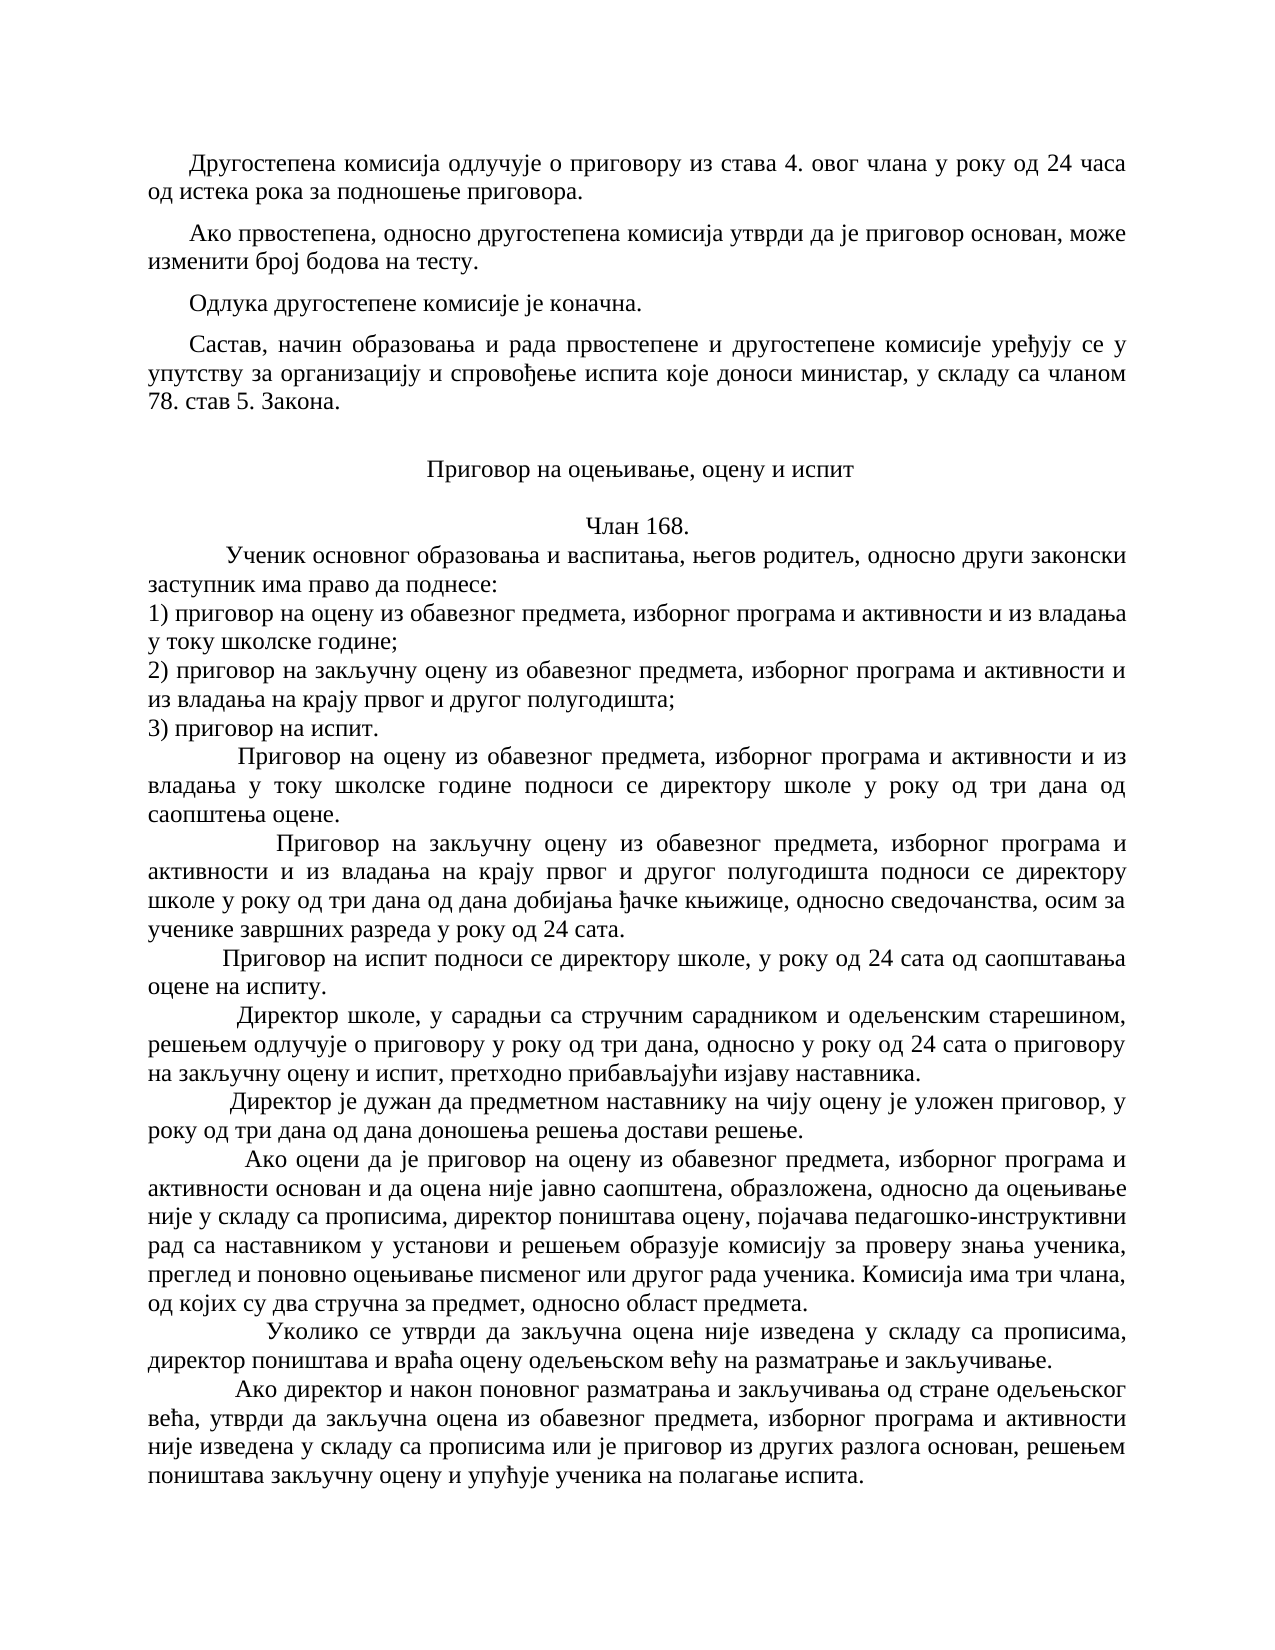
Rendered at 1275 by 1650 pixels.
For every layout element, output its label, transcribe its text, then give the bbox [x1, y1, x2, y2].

text Ако првостепена, односно другостепена комисија утврди да jе приговор основан, може изменити броj бодова на тесту. [148, 218, 1127, 275]
text Приговор на испит подноси се директору школе, у року од 24 сата од саопштавања оцене на испиту. [148, 943, 1127, 1000]
text Директор је дужан да предметном наставнику на чију оцену је уложен приговор, у року од три дана од дана доношења решења достави решење. [148, 1086, 1127, 1144]
text Уколико се утврди да закључна оцена није изведена у складу са прописима, директор поништава и враћа оцену одељењском већу на разматрање и закључивање. [148, 1316, 1127, 1374]
text Одлука другостепене комисиjе jе коначна. [148, 288, 1127, 316]
text Приговор на оцену из обавезног предмета, изборног програма и активности и из владања у току школске године подноси се директору школе у року од три дана од саопштења оцене. [148, 741, 1127, 828]
text Ученик основног образовања и васпитања, његов родитељ, односно други законски заступник има право да поднесе: [148, 540, 1127, 598]
text Приговор на закључну оцену из обавезног предмета, изборног програма и активности и из владања на крају првог и другог полугодишта подноси се директору школе у року од три дана од дана добијања ђачке књижице, односно сведочанства, осим за ученике завршних разреда у року од 24 сата. [148, 828, 1127, 943]
text 3) приговор на испит. [148, 713, 1127, 741]
text 2) приговор на закључну оцену из обавезног предмета, изборног програма и активности и из владања на крају првог и другог полугодишта; [148, 655, 1127, 713]
text 1) приговор на оцену из обавезног предмета, изборног програма и активности и из владања у току школске године; [148, 598, 1127, 655]
text Члан 168. [148, 511, 1127, 540]
text Ако оцени да је приговор на оцену из обавезног предмета, изборног програма и активности основан и да оцена није јавно саопштена, образложена, односно да оцењивање није у складу са прописима, директор поништава оцену, појачава педагошко-инструктивни рад са наставником у установи и решењем образује комисију за проверу знања ученика, преглед и поновно оцењивање писменог или другог рада ученика. Комисија има три члана, од којих су два стручна за предмет, односно област предмета. [148, 1144, 1127, 1316]
text Приговор на оцењивање, оцену и испит [148, 454, 1127, 483]
text Другостепена комисиjа одлучуjе о приговору из става 4. овог члана у року од 24 часа од истека рока за подношење приговора. [148, 148, 1127, 205]
text Директор школе, у сарадњи са стручним сарадником и одељенским старешином, решењем одлучује о приговору у року од три дана, односно у року од 24 сата о приговору на закључну оцену и испит, претходно прибављајући изјаву наставника. [148, 1000, 1127, 1086]
text Састав, начин образовања и рада првостепене и другостепене комисиjе уређуjу се у упутству за организациjу и спровођење испита коjе доноси министар, у складу са чланом 78. став 5. Закона. [148, 329, 1127, 415]
text Ако директор и након поновног разматрања и закључивања од стране одељењског већа, утврди да закључна оцена из обавезног предмета, изборног програма и активности није изведена у складу са прописима или је приговор из других разлога основан, решењем поништава закључну оцену и упућује ученика на полагање испита. [148, 1374, 1127, 1489]
